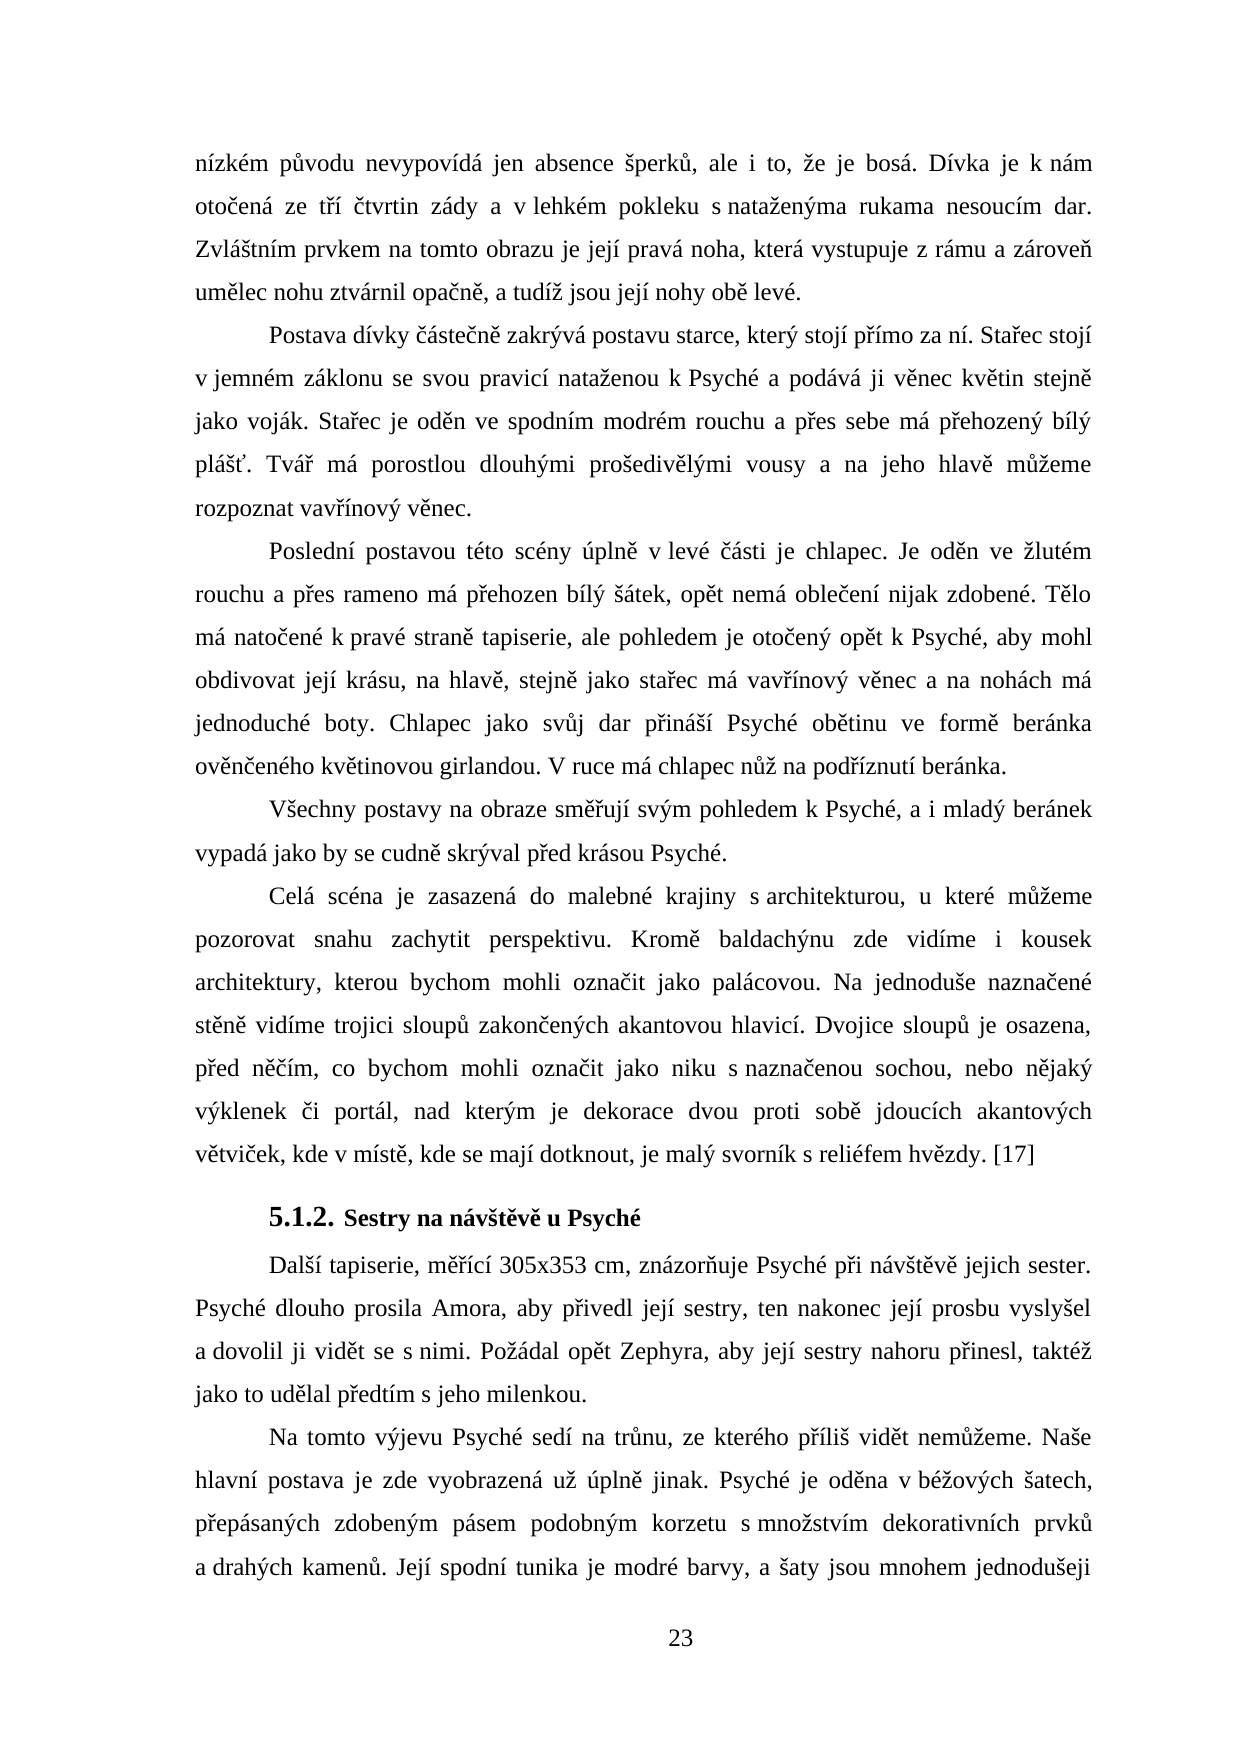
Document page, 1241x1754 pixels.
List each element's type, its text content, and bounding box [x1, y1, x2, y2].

text Další tapiserie, měřící 305x353 cm, znázorňuje Psyché při návštěvě jejich sester. Psyché dlouho prosila Amora, aby přivedl její sestry, ten nakonec její prosbu vyslyšel a dovolil ji vidět se s nimi. Požádal opět Zephyra, aby její sestry nahoru přinesl, taktéž jako to udělal předtím s jeho milenkou. [195, 1250, 1092, 1408]
text Postava dívky částečně zakrývá postavu starce, který stojí přímo za ní. Stařec stojí v jemném záklonu se svou pravicí nataženou k Psyché a podává ji věnec květin stejně jako voják. Stařec je oděn ve spodním modrém rouchu a přes sebe má přehozený bílý plášť. Tvář má porostlou dlouhými prošedivělými vousy a na jeho hlavě můžeme rozpoznat vavřínový věnec. [195, 320, 1092, 521]
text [195, 148, 1092, 306]
subtitle Sestry na návštěvě u Psyché [269, 1199, 1092, 1233]
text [195, 1422, 1092, 1580]
text Všechny postavy na obraze směřují svým pohledem k Psyché, a i mladý beránek vypadá jako by se cudně skrýval před krásou Psyché. [195, 794, 1092, 866]
text Celá scéna je zasazená do malebné krajiny s architekturou, u které můžeme pozorovat snahu zachytit perspektivu. Kromě baldachýnu zde vidíme i kousek architektury, kterou bychom mohli označit jako palácovou. Na jednoduše naznačené stěně vidíme trojici sloupů zakončených akantovou hlavicí. Dvojice sloupů je osazena, před něčím, co bychom mohli označit jako niku s naznačenou sochou, nebo nějaký výklenek či portál, nad kterým je dekorace dvou proti sobě jdoucích akantových větviček, kde v místě, kde se mají dotknout, je malý svorník s reliéfem hvězdy. [17] [195, 881, 1092, 1168]
text Poslední postavou této scény úplně v levé části je chlapec. Je oděn ve žlutém rouchu a přes rameno má přehozen bílý šátek, opět nemá oblečení nijak zdobené. Tělo má natočené k pravé straně tapiserie, ale pohledem je otočený opět k Psyché, aby mohl obdivovat její krásu, na hlavě, stejně jako stařec má vavřínový věnec a na nohách má jednoduché boty. Chlapec jako svůj dar přináší Psyché obětinu ve formě beránka ověnčeného květinovou girlandou. V ruce má chlapec nůž na podříznutí beránka. [195, 536, 1092, 780]
